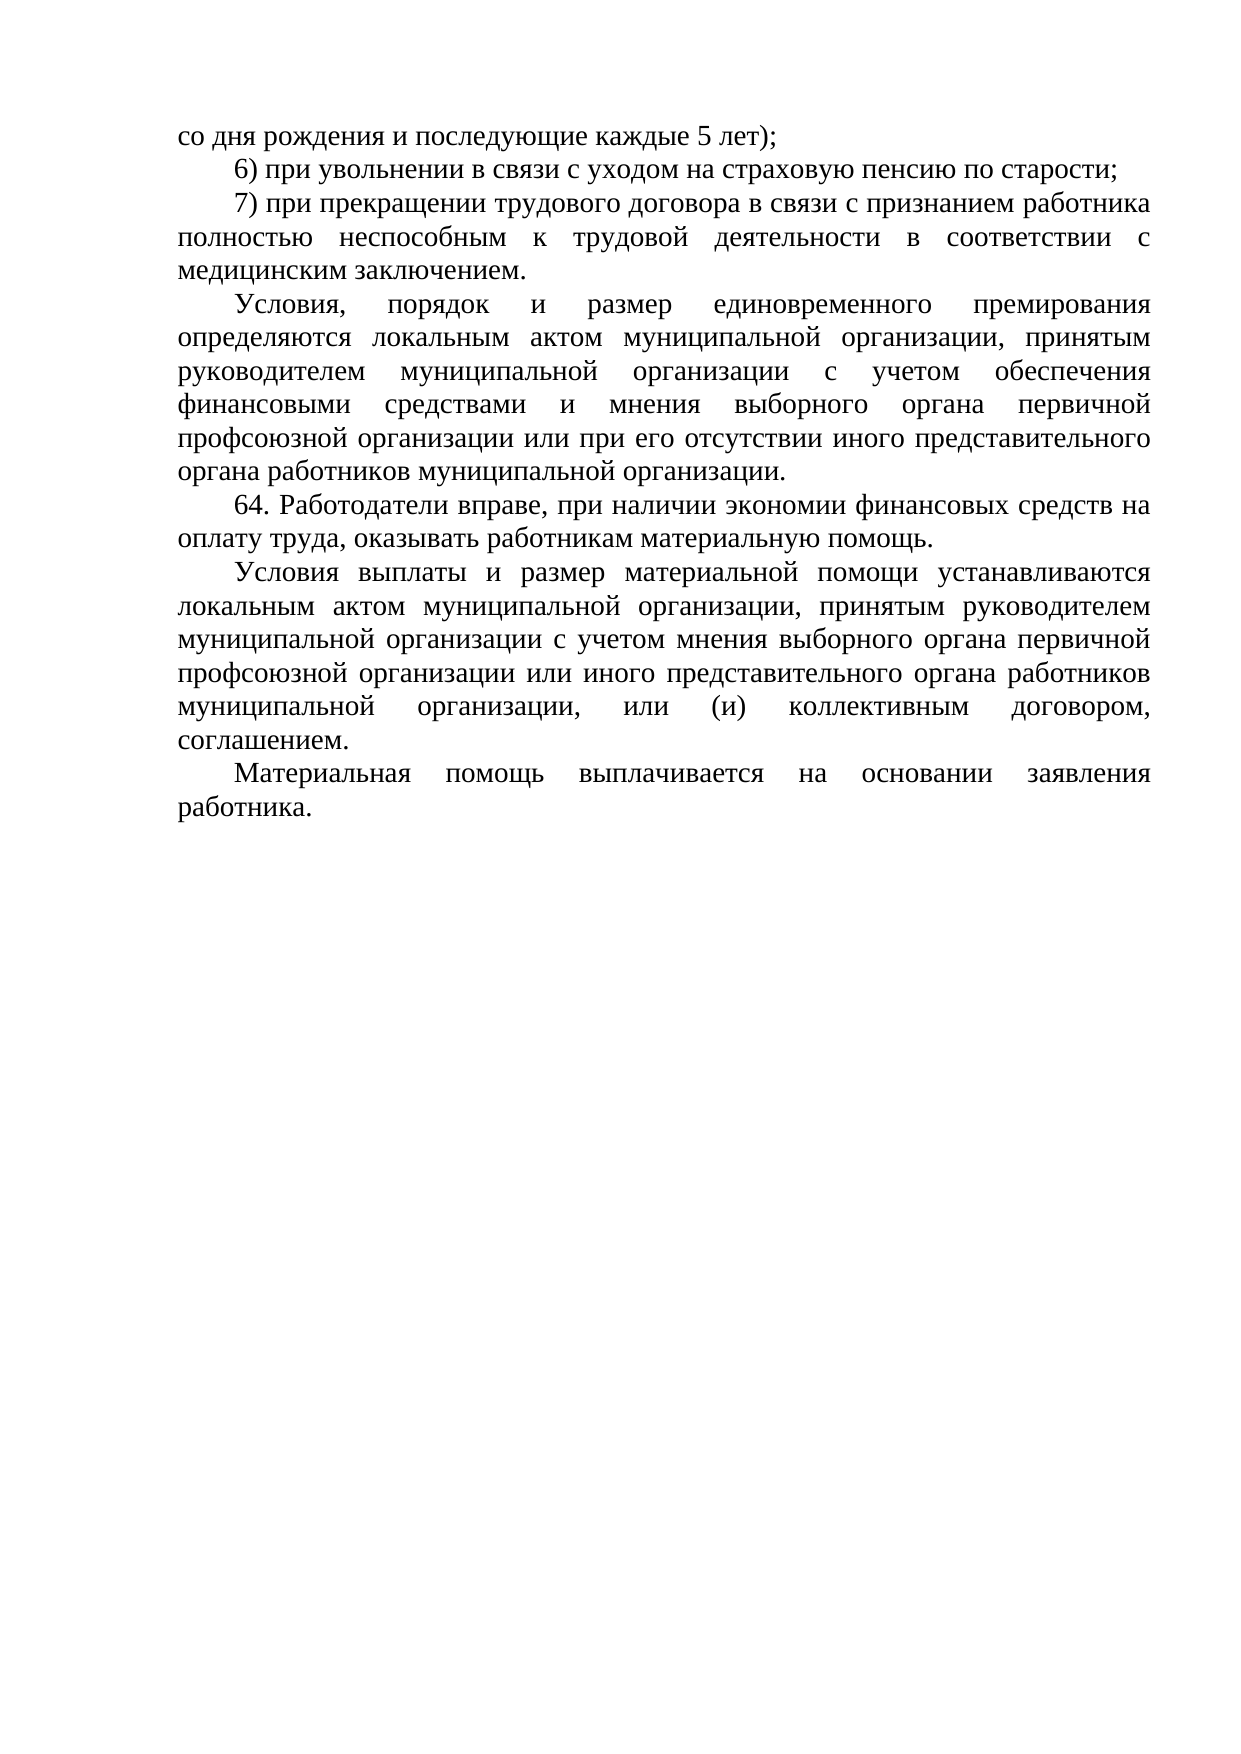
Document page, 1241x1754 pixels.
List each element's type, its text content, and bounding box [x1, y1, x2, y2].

text 7) при прекращении трудового договора в связи с признанием работника полностью неспособным к трудовой деятельности в соответствии с медицинским заключением. [177, 185, 1152, 286]
text Материальная помощь выплачивается на основании заявления работника. [177, 755, 1152, 822]
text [177, 118, 1152, 152]
text 64. Работодатели вправе, при наличии экономии финансовых средств на оплату труда, оказывать работникам материальную помощь. [177, 487, 1152, 554]
text Условия выплаты и размер материальной помощи устанавливаются локальным актом муниципальной организации, принятым руководителем муниципальной организации с учетом мнения выборного органа первичной профсоюзной организации или иного представительного органа работников муниципальной организации, или (и) коллективным договором, соглашением. [177, 554, 1152, 755]
text Условия, порядок и размер единовременного премирования определяются локальным актом муниципальной организации, принятым руководителем муниципальной организации с учетом обеспечения финансовыми средствами и мнения выборного органа первичной профсоюзной организации или при его отсутствии иного представительного органа работников муниципальной организации. [177, 286, 1152, 487]
text 6) при увольнении в связи с уходом на страховую пенсию по старости; [177, 152, 1152, 185]
